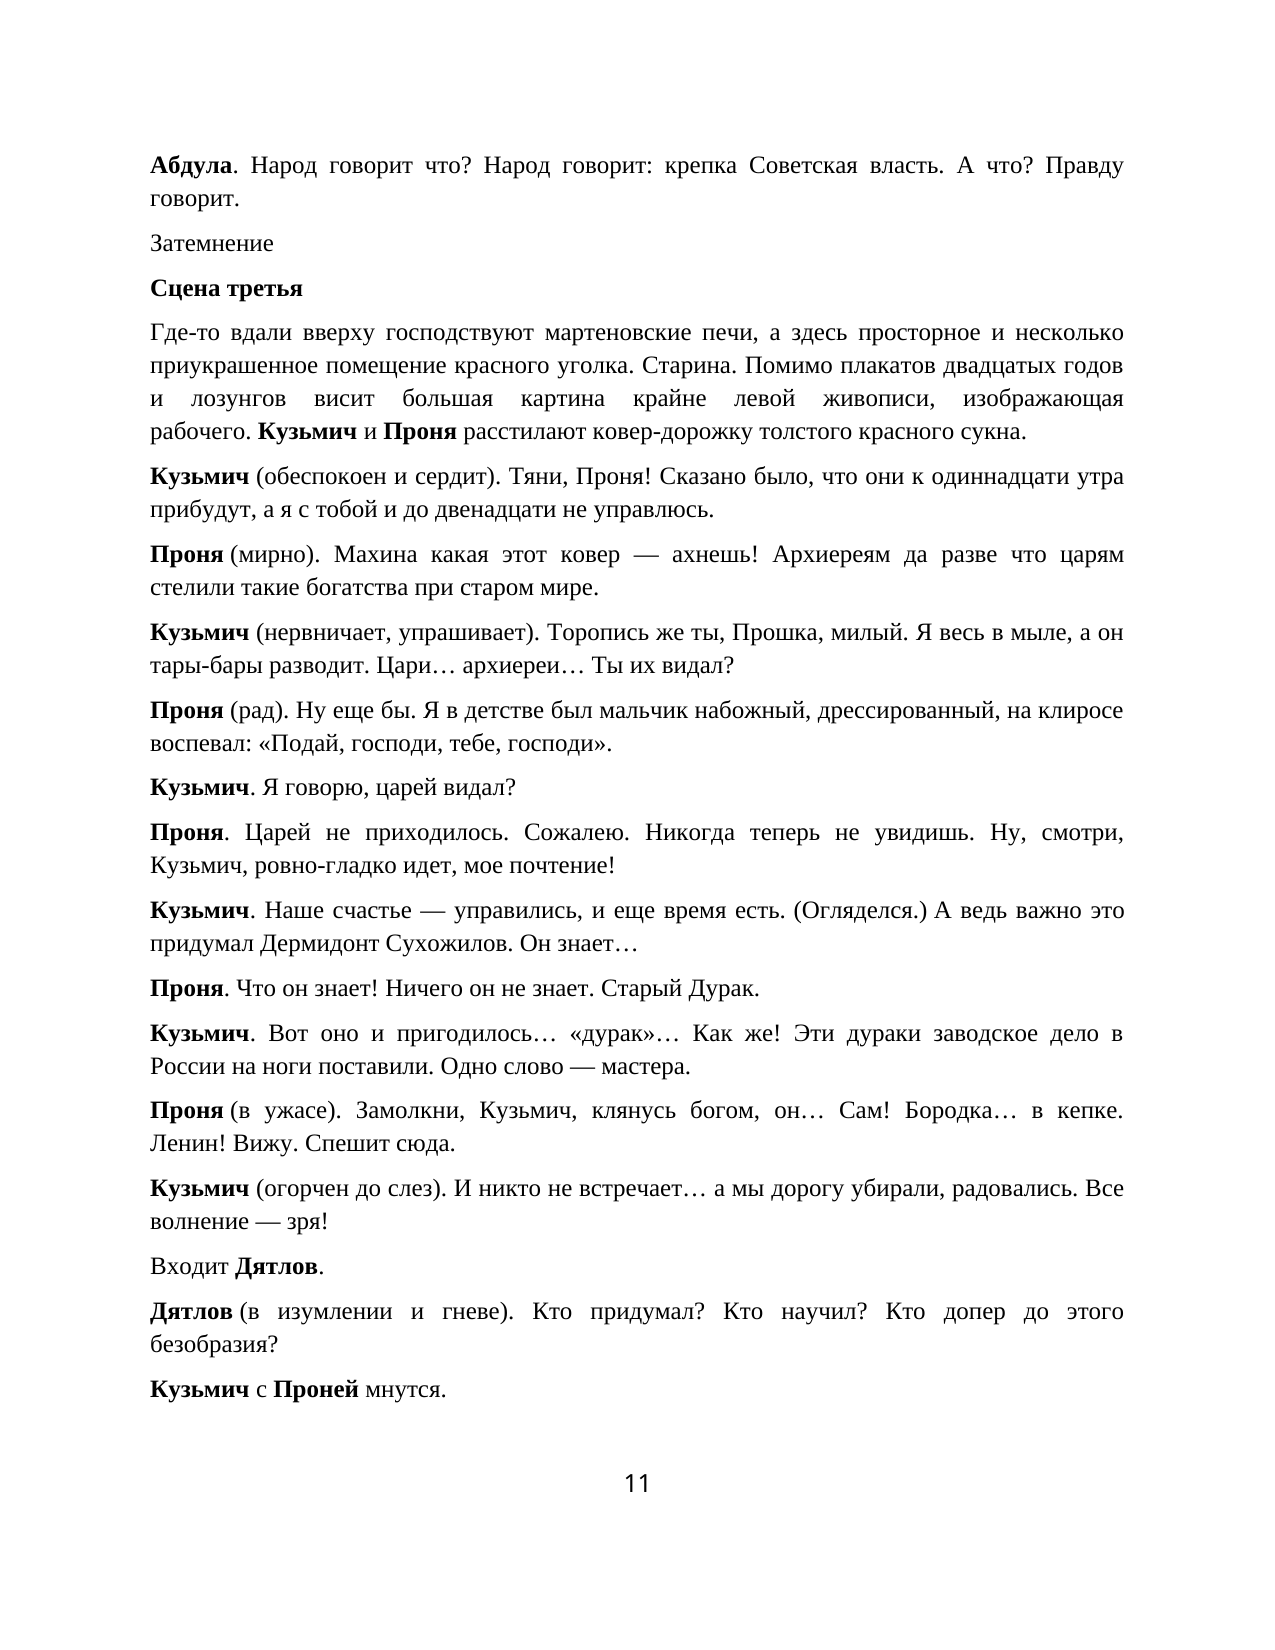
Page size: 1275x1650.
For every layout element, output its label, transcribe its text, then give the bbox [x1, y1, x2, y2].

text Проня (рад). Ну еще бы. Я в детстве был мальчик набожный, дрессированный, на клиросе воспевал: «Подай, господи, тебе, господи». [150, 695, 1125, 756]
text Кузьмич. Вот оно и пригодилось… «дурак»… Как же! Эти дураки заводское дело в России на ноги поставили. Одно слово — мастера. [150, 1018, 1125, 1079]
text Кузьмич. Я говорю, царей видал? [150, 772, 1125, 801]
text Кузьмич. Наше счастье — управились, и еще время есть. (Огляделся.) А ведь важно это придумал Дермидонт Сухожилов. Он знает… [150, 895, 1125, 957]
text Абдула. Народ говорит что? Народ говорит: крепка Советская власть. А что? Правду говорит. [150, 150, 1125, 212]
text Проня. Царей не приходилось. Сожалею. Никогда теперь не увидишь. Ну, смотри, Кузьмич, ровно-гладко идет, мое почтение! [150, 817, 1125, 879]
text Где-то вдали вверху господствуют мартеновские печи, а здесь просторное и несколько приукрашенное помещение красного уголка. Старина. Помимо плакатов двадцатых годов и лозунгов висит большая картина крайне левой живописи, изображающая рабочего. Кузьмич и Проня расстилают ковер-дорожку толстого красного сукна. [150, 317, 1125, 445]
text Проня. Что он знает! Ничего он не знает. Старый Дурак. [150, 973, 1125, 1002]
text Кузьмич (огорчен до слез). И никто не встречает… а мы дорогу убирали, радовались. Все волнение — зря! [150, 1173, 1125, 1235]
text Сцена третья [150, 273, 1125, 301]
text Проня (мирно). Махина какая этот ковер — ахнешь! Архиереям да разве что царям стелили такие богатства при старом мире. [150, 539, 1125, 601]
text Кузьмич с Проней мнутся. [150, 1374, 1125, 1402]
text Входит Дятлов. [150, 1251, 1125, 1280]
text Затемнение [150, 228, 1125, 257]
text Проня (в ужасе). Замолкни, Кузьмич, клянусь богом, он… Сам! Бородка… в кепке. Ленин! Вижу. Спешит сюда. [150, 1096, 1125, 1157]
text Кузьмич (нервничает, упрашивает). Торопись же ты, Прошка, милый. Я весь в мыле, а он тары-бары разводит. Цари… архиереи… Ты их видал? [150, 617, 1125, 679]
text Дятлов (в изумлении и гневе). Кто придумал? Кто научил? Кто допер до этого безобразия? [150, 1296, 1125, 1358]
text Кузьмич (обеспокоен и сердит). Тяни, Проня! Сказано было, что они к одиннадцати утра прибудут, а я с тобой и до двенадцати не управлюсь. [150, 461, 1125, 523]
